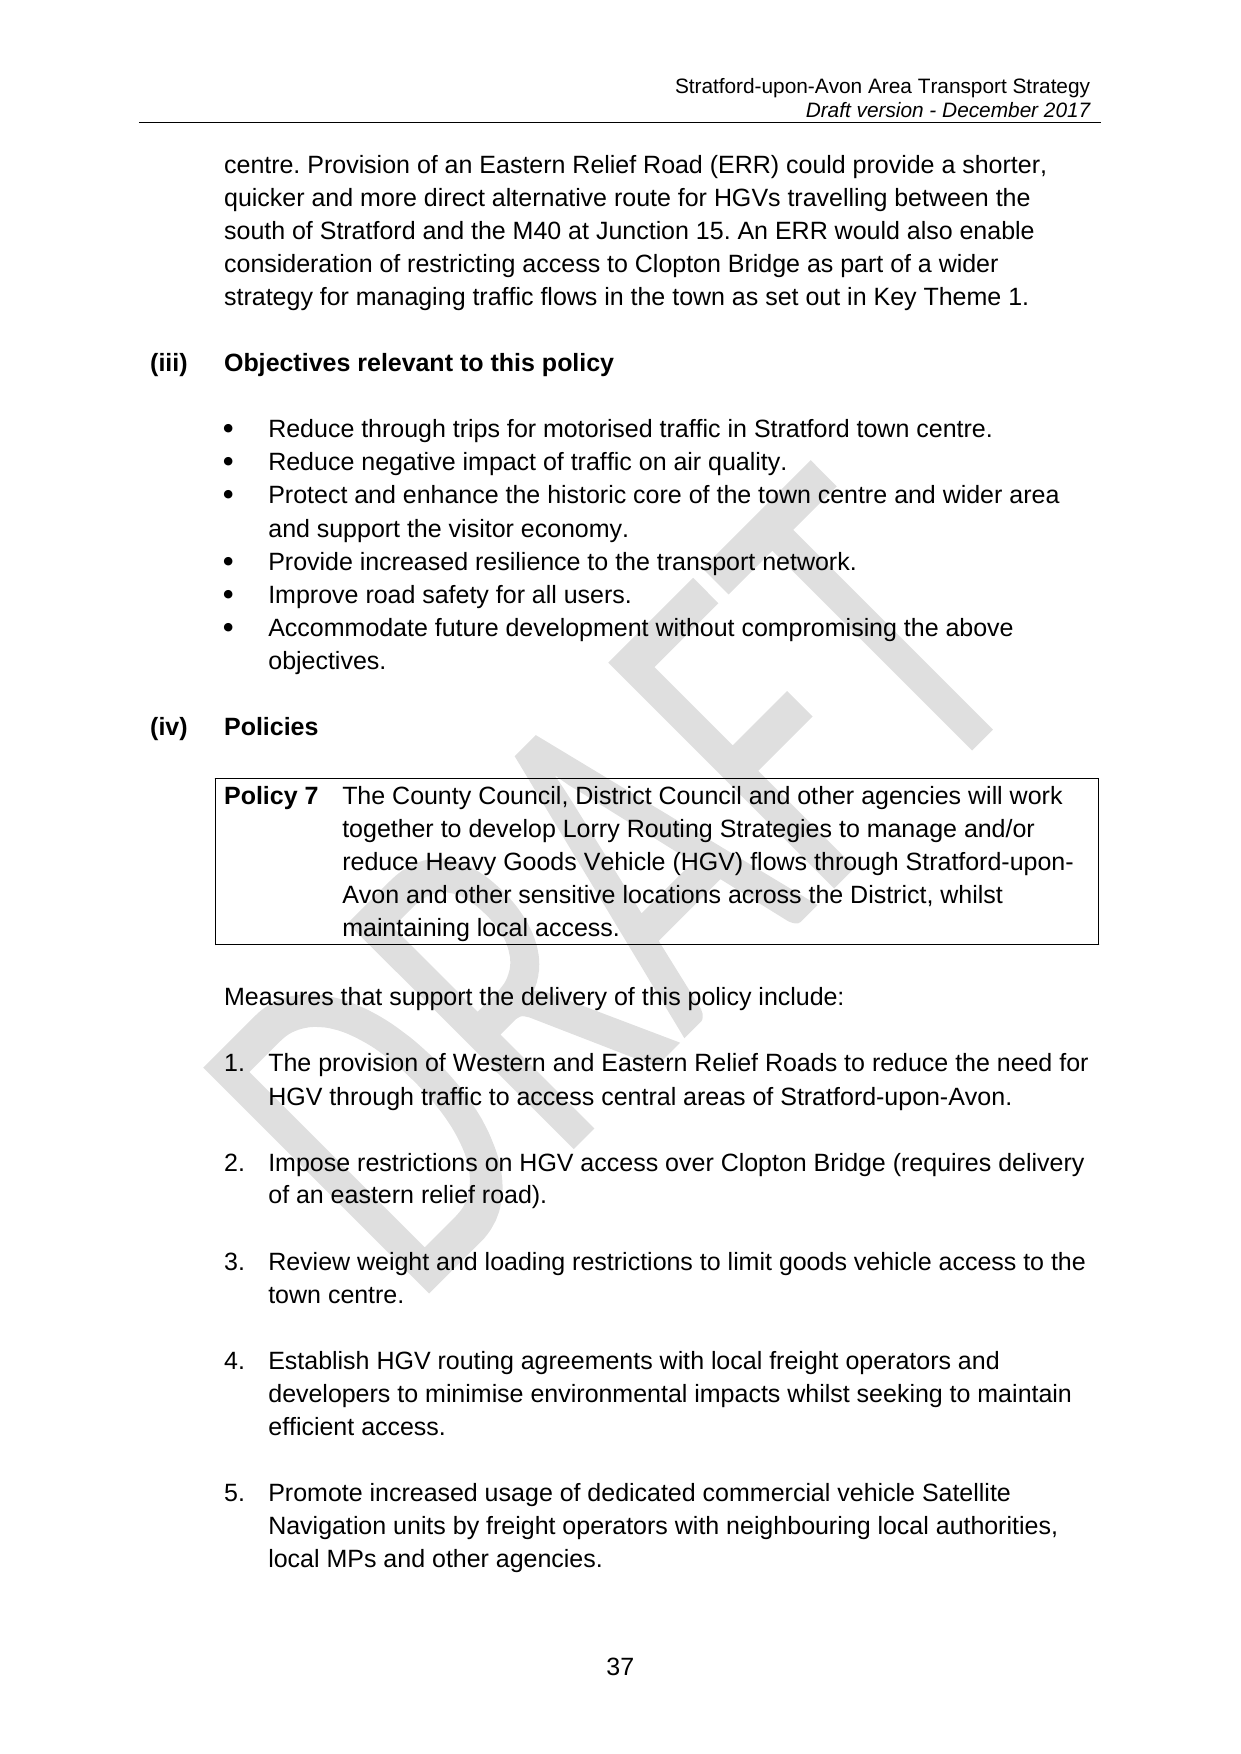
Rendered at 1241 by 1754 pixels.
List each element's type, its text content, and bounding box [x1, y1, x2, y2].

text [224, 150, 1090, 311]
list Review weight and loading restrictions to limit goods vehicle access to the town centre. [224, 1247, 1090, 1308]
list Accommodate future development without compromising the above objectives. [224, 613, 1090, 675]
list Provide increased resilience to the transport network. [224, 547, 1090, 575]
list Protect and enhance the historic core of the town centre and wider area and support the visitor economy. [224, 480, 1090, 542]
text Measures that support the delivery of this policy include: [224, 982, 1090, 1011]
list Establish HGV routing agreements with local freight operators and developers to minimise environmental impacts whilst seeking to maintain efficient access. [224, 1346, 1090, 1440]
list Policies [150, 712, 1090, 741]
list Reduce through trips for motorised traffic in Stratford town centre. [224, 414, 1090, 443]
list Objectives relevant to this policy [150, 348, 1090, 377]
list The provision of Western and Eastern Relief Roads to reduce the need for HGV through traffic to access central areas of Stratford-upon-Avon. [224, 1048, 1090, 1110]
list Policy 7 The County Council, District Council and other agencies will work together to develop Lorry Routing Strategies to manage and/or reduce Heavy Goods Vehicle (HGV) flows through Stratford-upon-Avon and other sensitive locations across the District, whilst maintaining local access. [216, 779, 1098, 944]
list Promote increased usage of dedicated commercial vehicle Satellite Navigation units by freight operators with neighbouring local authorities, local MPs and other agencies. [224, 1478, 1090, 1572]
list Reduce negative impact of traffic on air quality. [224, 447, 1090, 476]
list Impose restrictions on HGV access over Clopton Bridge (requires delivery of an eastern relief road). [224, 1147, 1090, 1209]
list Improve road safety for all users. [224, 580, 1090, 608]
